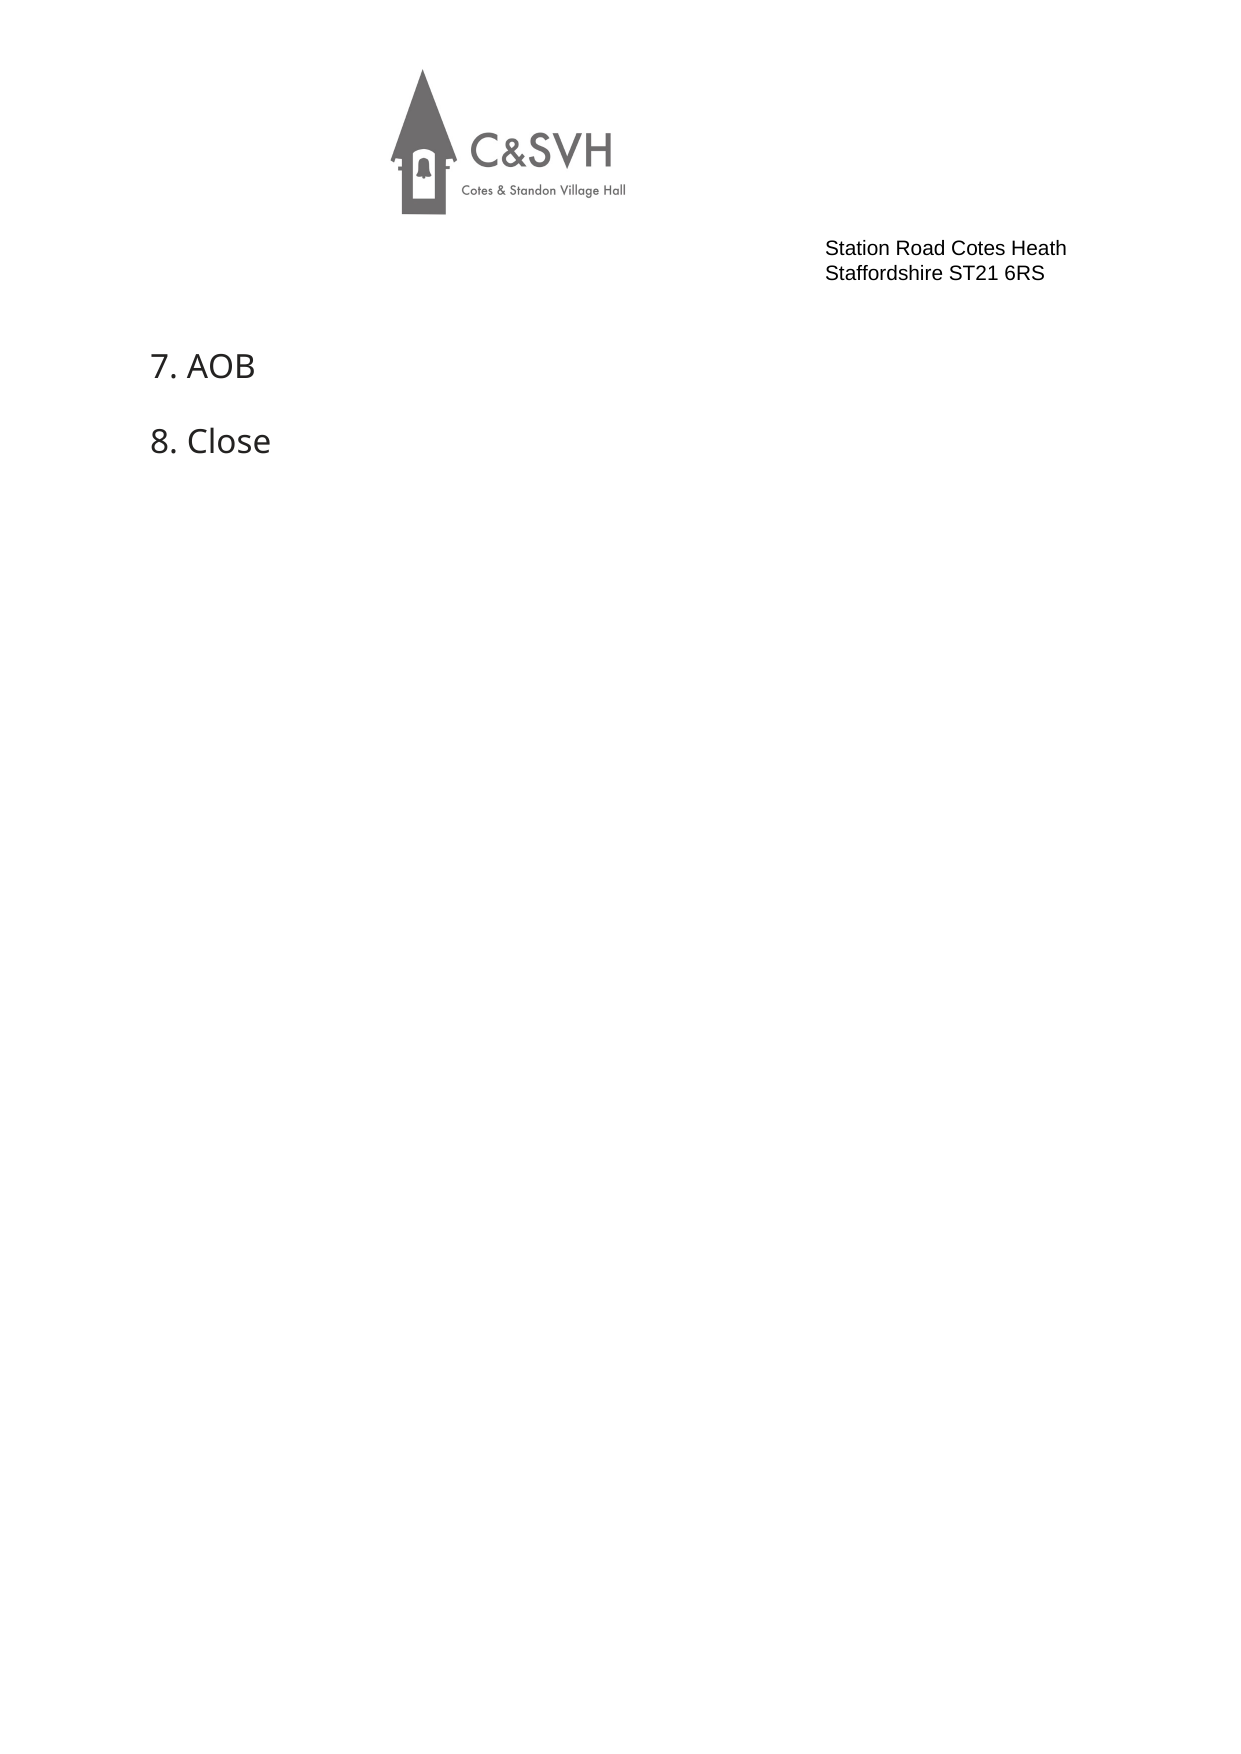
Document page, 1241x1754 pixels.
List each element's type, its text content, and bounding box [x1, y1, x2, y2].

text 7. AOB [150, 343, 1090, 388]
text 8. Close [150, 418, 1090, 463]
picture [375, 58, 636, 217]
